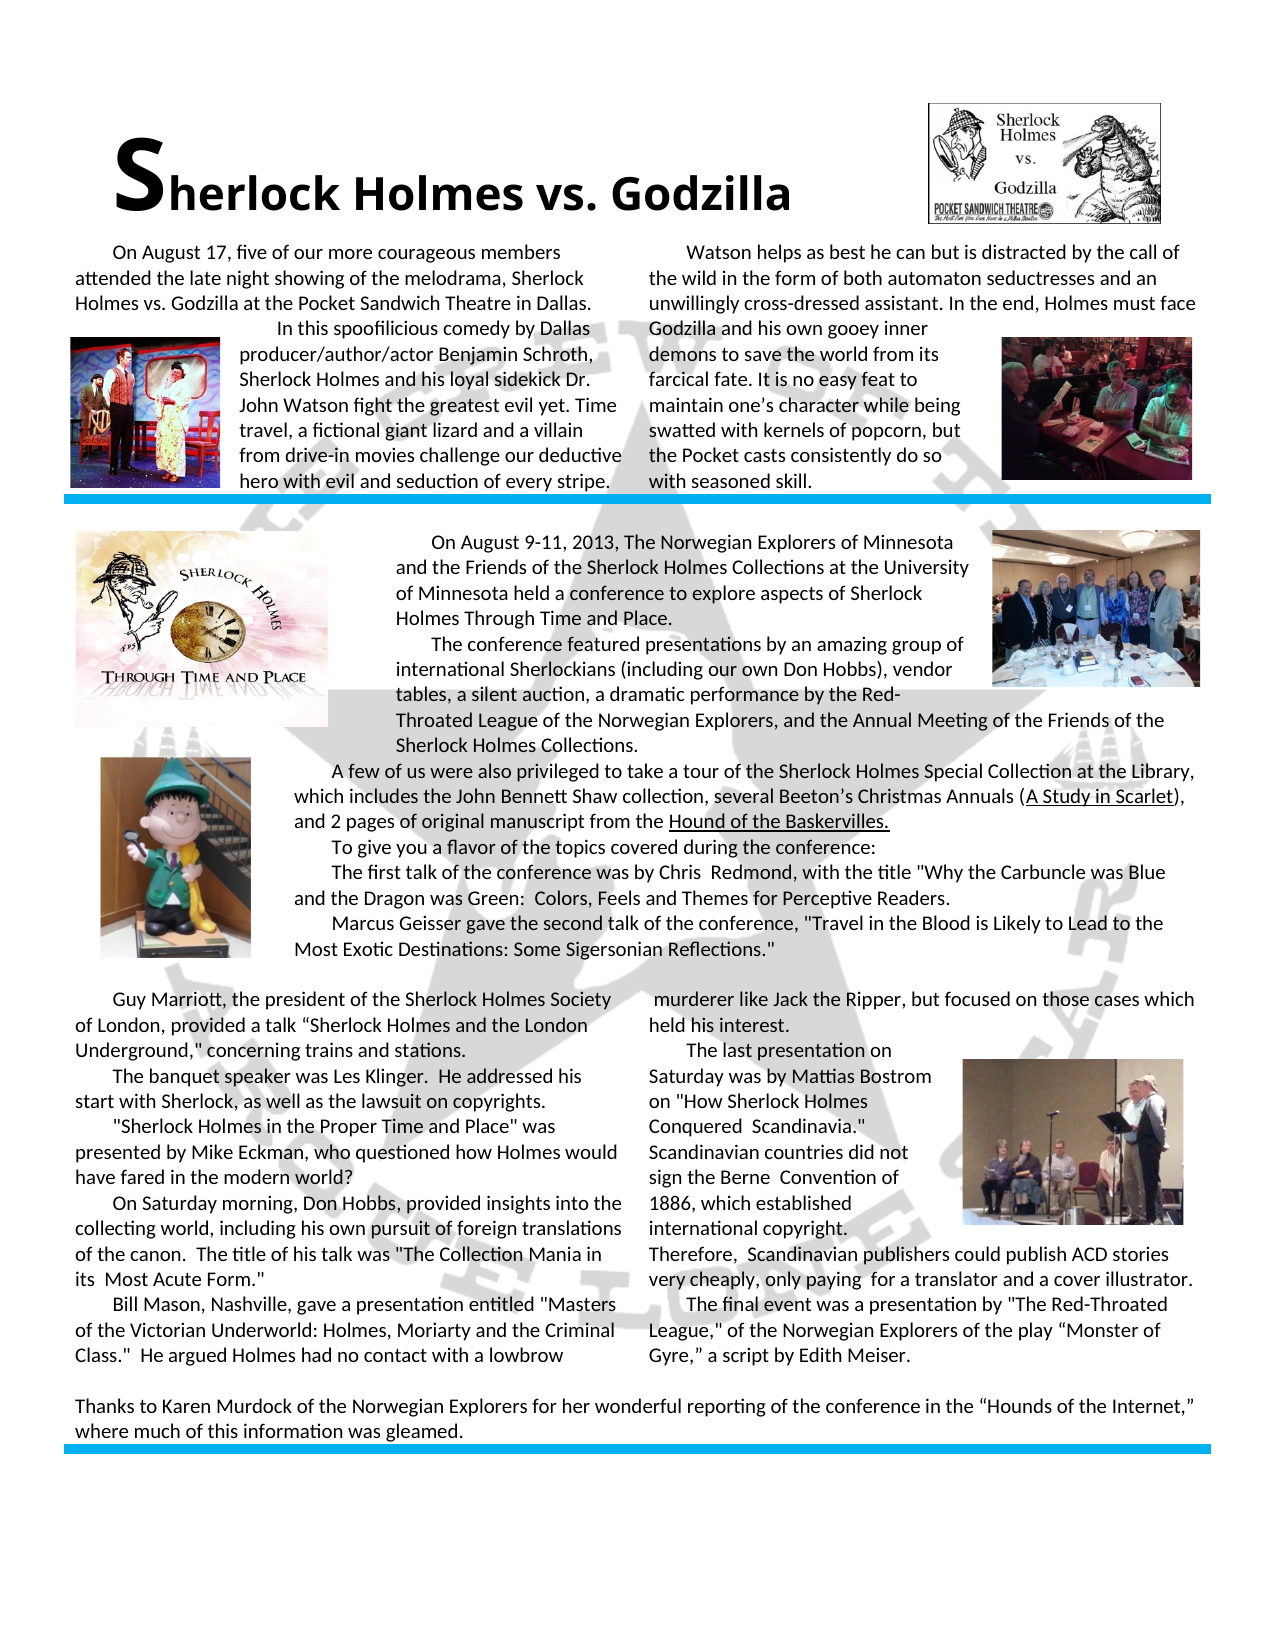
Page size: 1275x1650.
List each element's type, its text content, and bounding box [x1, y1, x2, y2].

table_cell murderer like Jack the Ripper, but focused on those cases which held his interest. The last presentation on Saturday was by Mattias Bostrom on "How Sherlock Holmes Conquered Scandinavia." Scandinavian countries did not sign the Berne Convention of 1886, which established international copyright. Therefore, Scandinavian publishers could publish ACD stories very cheaply, only paying for a translator and a cover illustrator. The final event was a presentation by "The Red-Throated League," of the Norwegian Explorers of the play “Monster of Gyre,” a script by Edith Meiser. [638, 961, 1211, 1368]
table_cell A few of us were also privileged to take a tour of the Sherlock Holmes Special Collection at the Library, which includes the John Bennett Shaw collection, several Beeton’s Christmas Annuals (A Study in Scarlet), and 2 pages of original manuscript from the Hound of the Baskervilles. To give you a flavor of the topics covered during the conference: The first talk of the conference was by Chris Redmond, with the title "Why the Carbuncle was Blue and the Dragon was Green: Colors, Feels and Themes for Perceptive Readers. Marcus Geisser gave the second talk of the conference, "Travel in the Blood is Likely to Lead to the Most Exotic Destinations: Some Sigersonian Reflections." [64, 758, 1211, 961]
table_cell On August 17, five of our more courageous members attended the late night showing of the melodrama, Sherlock Holmes vs. Godzilla at the Pocket Sandwich Theatre in Dallas. In this spoofilicious comedy by Dallas producer/author/actor Benjamin Schroth, Sherlock Holmes and his loyal sidekick Dr. John Watson fight the greatest evil yet. Time travel, a fictional giant lizard and a villain from drive-in movies challenge our deductive hero with evil and seduction of every stripe. [64, 239, 637, 493]
picture [928, 103, 1161, 224]
table_cell [64, 504, 384, 758]
table_cell Watson helps as best he can but is distracted by the call of the wild in the form of both automaton seductresses and an unwillingly cross-dressed assistant. In the end, Holmes must face Godzilla and his own gooey inner demons to save the world from its farcical fate. It is no easy feat to maintain one’s character while being swatted with kernels of popcorn, but the Pocket casts consistently do so with seasoned skill. [638, 239, 1211, 493]
table_cell Guy Marriott, the president of the Sherlock Holmes Society of London, provided a talk “Sherlock Holmes and the London Underground," concerning trains and stations. The banquet speaker was Les Klinger. He addressed his start with Sherlock, as well as the lawsuit on copyrights. "Sherlock Holmes in the Proper Time and Place" was presented by Mike Eckman, who questioned how Holmes would have fared in the modern world? On Saturday morning, Don Hobbs, provided insights into the collecting world, including his own pursuit of foreign translations of the canon. The title of his talk was "The Collection Mania in its Most Acute Form." Bill Mason, Nashville, gave a presentation entitled "Masters of the Victorian Underworld: Holmes, Moriarty and the Criminal Class." He argued Holmes had no contact with a lowbrow [64, 961, 637, 1368]
picture [101, 758, 251, 958]
table_cell [64, 494, 1211, 504]
picture [992, 530, 1200, 687]
picture [962, 1059, 1184, 1225]
table_cell On August 9-11, 2013, The Norwegian Explorers of Minnesota and the Friends of the Sherlock Holmes Collections at the University of Minnesota held a conference to explore aspects of Sherlock Holmes Through Time and Place. The conference featured presentations by an amazing group of international Sherlockians (including our own Don Hobbs), vendor tables, a silent auction, a dramatic performance by the Red-Throated League of the Norwegian Explorers, and the Annual Meeting of the Friends of the Sherlock Holmes Collections. [384, 504, 1211, 758]
table_cell Thanks to Karen Murdock of the Norwegian Explorers for her wonderful reporting of the conference in the “Hounds of the Internet,” where much of this information was gleamed. [64, 1368, 1211, 1444]
picture [75, 531, 329, 727]
picture [70, 337, 221, 488]
picture [1001, 337, 1193, 480]
table_cell [64, 1444, 1211, 1454]
table_header Sherlock Holmes vs. Godzilla [64, 103, 1211, 239]
